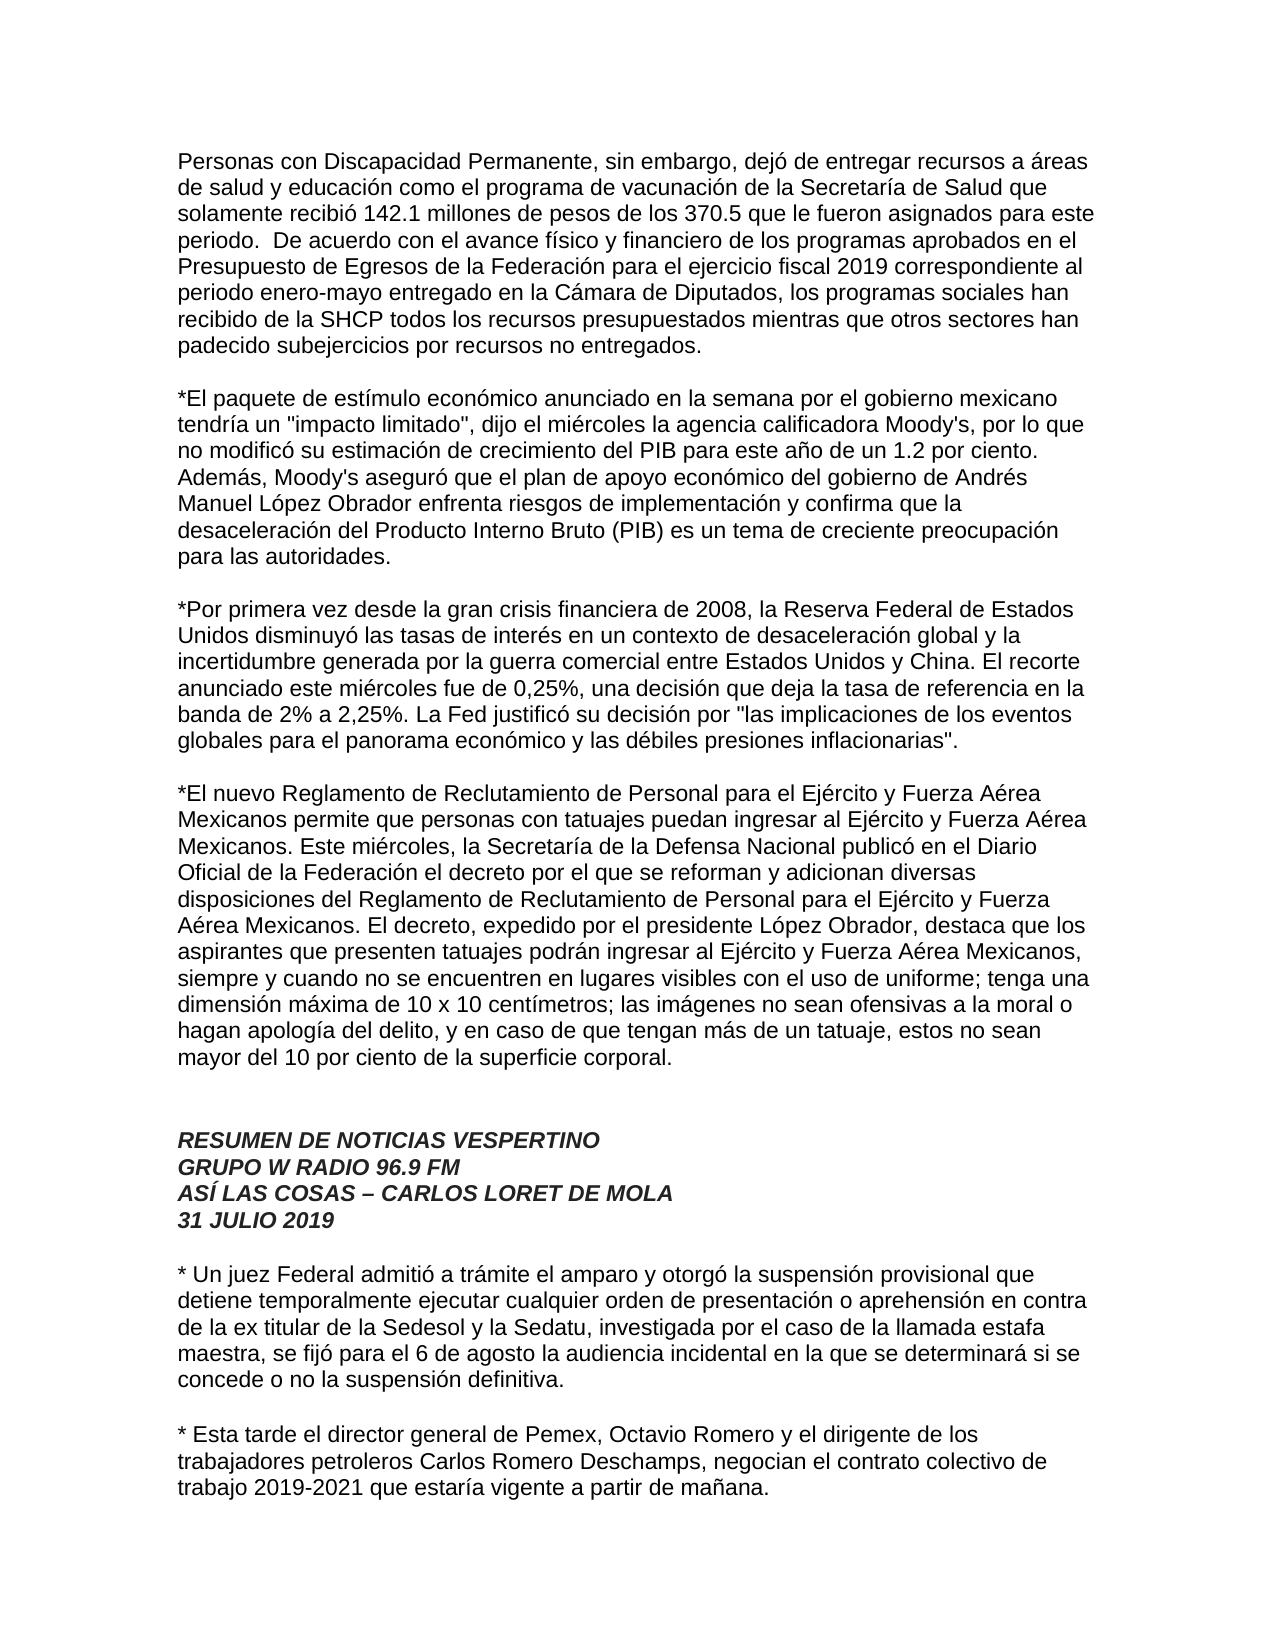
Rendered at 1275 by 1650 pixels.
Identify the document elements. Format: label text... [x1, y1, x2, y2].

text 31 JULIO 2019 [177, 1207, 1098, 1233]
text * Un juez Federal admitió a trámite el amparo y otorgó la suspensión provisional que detiene temporalmente ejecutar cualquier orden de presentación o aprehensión en contra de la ex titular de la Sedesol y la Sedatu, investigada por el caso de la llamada estafa maestra, se fijó para el 6 de agosto la audiencia incidental en la que se determinará si se concede o no la suspensión definitiva. [177, 1261, 1098, 1393]
text RESUMEN DE NOTICIAS VESPERTINO [177, 1127, 1098, 1154]
text * Esta tarde el director general de Pemex, Octavio Romero y el dirigente de los trabajadores petroleros Carlos Romero Deschamps, negocian el contrato colectivo de trabajo 2019-2021 que estaría vigente a partir de mañana. [177, 1421, 1098, 1501]
text GRUPO W RADIO 96.9 FM [177, 1154, 1098, 1180]
text *El nuevo Reglamento de Reclutamiento de Personal para el Ejército y Fuerza Aérea Mexicanos permite que personas con tatuajes puedan ingresar al Ejército y Fuerza Aérea Mexicanos. Este miércoles, la Secretaría de la Defensa Nacional publicó en el Diario Oficial de la Federación el decreto por el que se reforman y adicionan diversas disposiciones del Reglamento de Reclutamiento de Personal para el Ejército y Fuerza Aérea Mexicanos. El decreto, expedido por el presidente López Obrador, destaca que los aspirantes que presenten tatuajes podrán ingresar al Ejército y Fuerza Aérea Mexicanos, siempre y cuando no se encuentren en lugares visibles con el uso de uniforme; tenga una dimensión máxima de 10 x 10 centímetros; las imágenes no sean ofensivas a la moral o hagan apología del delito, y en caso de que tengan más de un tatuaje, estos no sean mayor del 10 por ciento de la superficie corporal. [177, 780, 1098, 1070]
text *Por primera vez desde la gran crisis financiera de 2008, la Reserva Federal de Estados Unidos disminuyó las tasas de interés en un contexto de desaceleración global y la incertidumbre generada por la guerra comercial entre Estados Unidos y China. El recorte anunciado este miércoles fue de 0,25%, una decisión que deja la tasa de referencia en la banda de 2% a 2,25%. La Fed justificó su decisión por "las implicaciones de los eventos globales para el panorama económico y las débiles presiones inflacionarias". [177, 596, 1098, 754]
text *El paquete de estímulo económico anunciado en la semana por el gobierno mexicano tendría un "impacto limitado", dijo el miércoles la agencia calificadora Moody's, por lo que no modificó su estimación de crecimiento del PIB para este año de un 1.2 por ciento. Además, Moody's aseguró que el plan de apoyo económico del gobierno de Andrés Manuel López Obrador enfrenta riesgos de implementación y confirma que la desaceleración del Producto Interno Bruto (PIB) es un tema de creciente preocupación para las autoridades. [177, 385, 1098, 569]
text ASÍ LAS COSAS – CARLOS LORET DE MOLA [177, 1180, 1098, 1207]
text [177, 148, 1098, 358]
